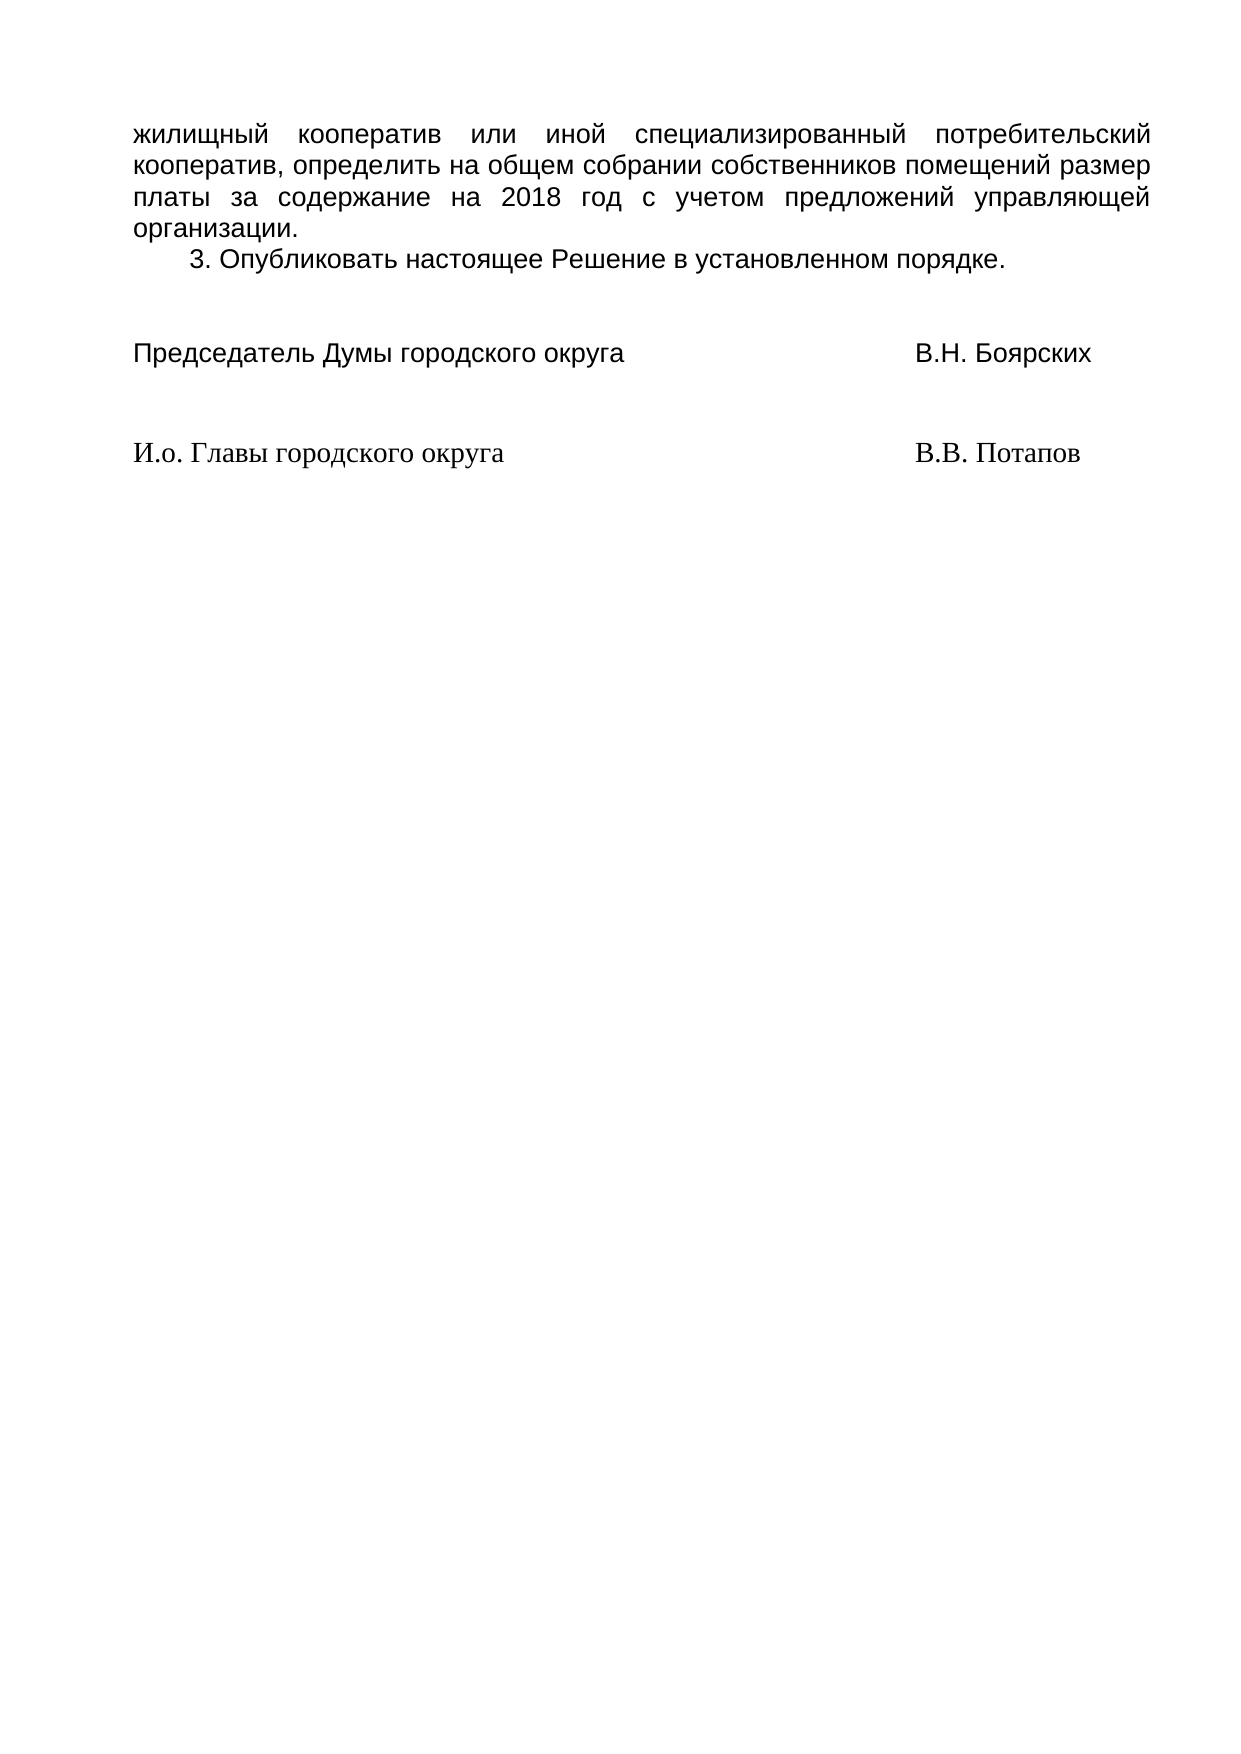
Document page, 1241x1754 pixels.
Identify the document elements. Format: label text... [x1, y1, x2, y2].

text Председатель Думы городского округа В.Н. Боярских [133, 337, 1152, 368]
text И.о. Главы городского округа В.В. Потапов [133, 435, 1152, 469]
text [133, 118, 1152, 243]
text 3. Опубликовать настоящее Решение в установленном порядке. [133, 243, 1152, 274]
